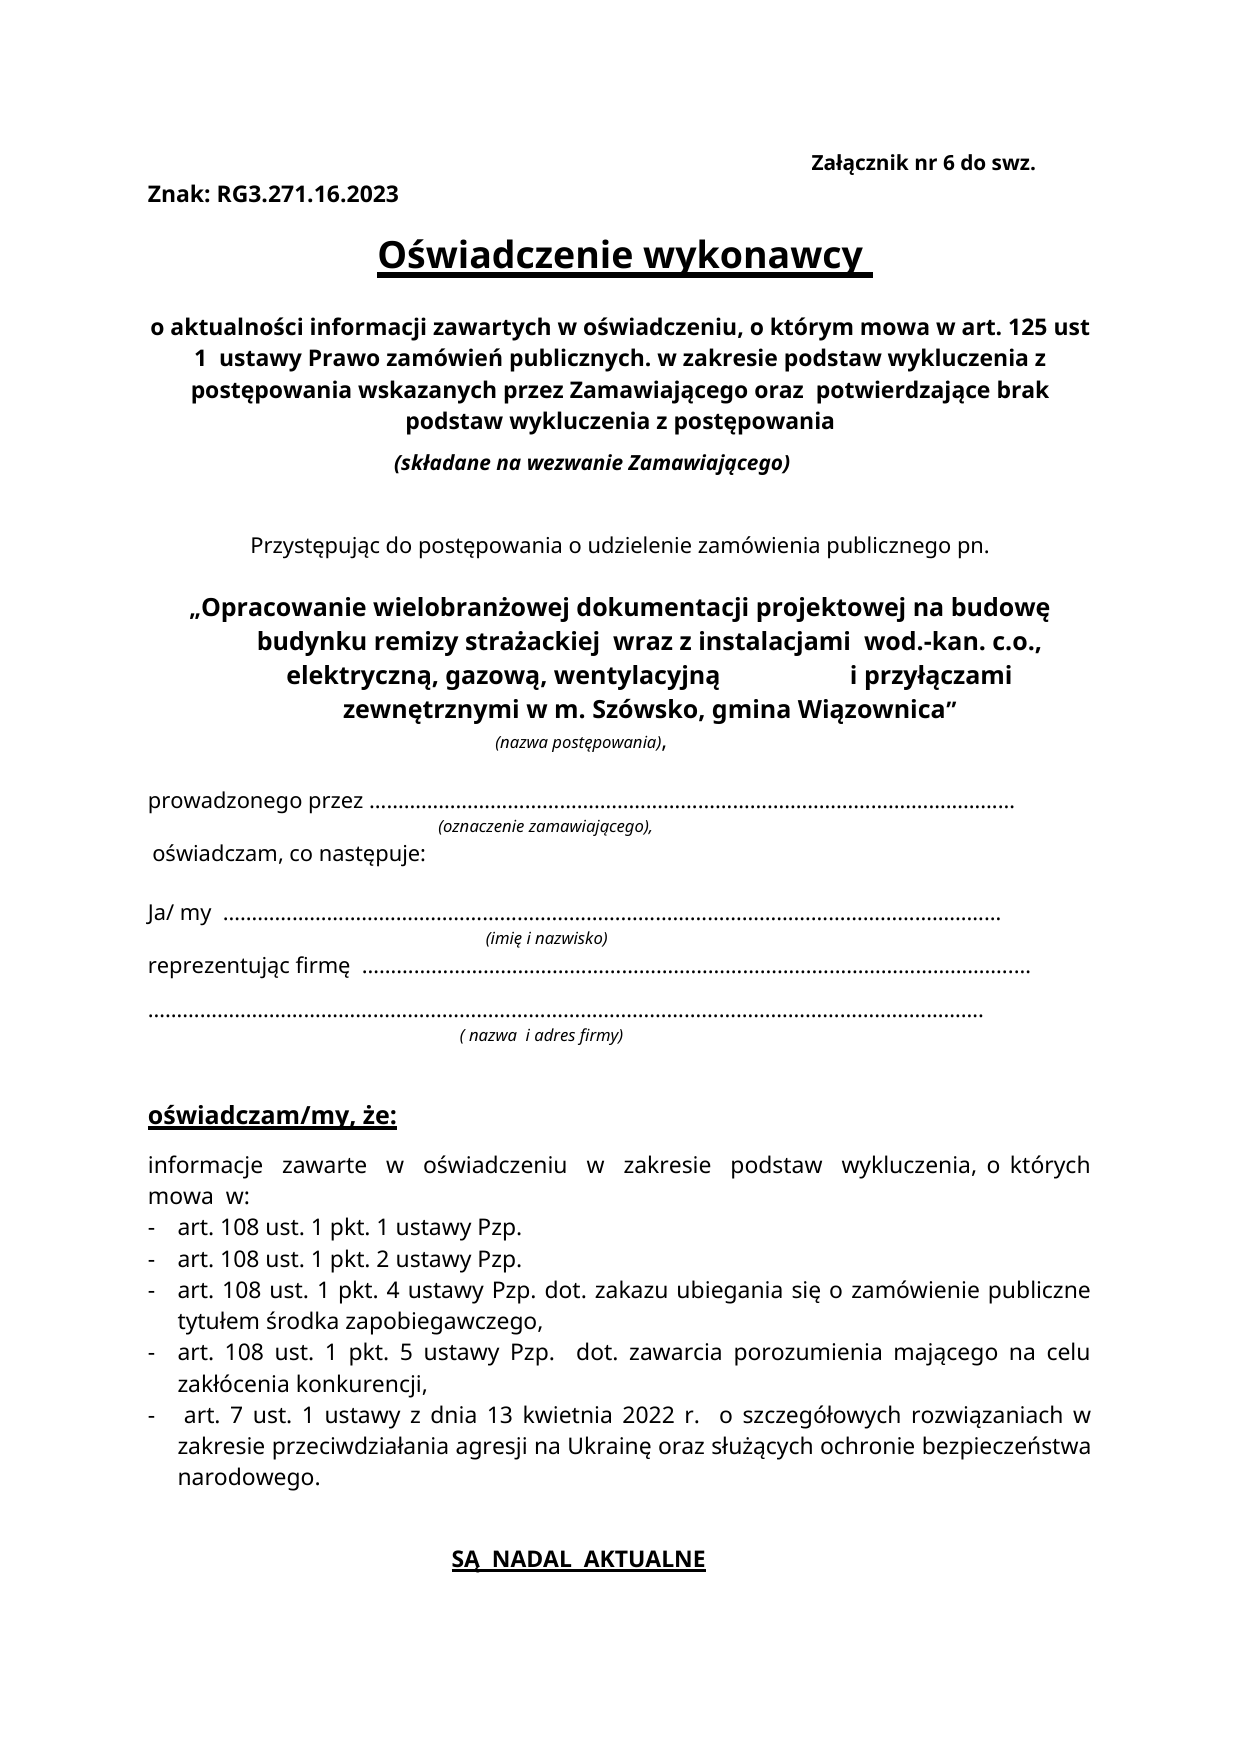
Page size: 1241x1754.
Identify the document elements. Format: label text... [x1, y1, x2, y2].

text prowadzonego przez …………………………………………………………………………………….…………… [148, 785, 1092, 815]
text Ja/ my ……………………………………………………………………………………………………………………… [148, 897, 1092, 927]
text (imię i nazwisko) [148, 927, 1092, 949]
text - art. 108 ust. 1 pkt. 2 ustawy Pzp. [148, 1243, 1092, 1274]
text - art. 7 ust. 1 ustawy z dnia 13 kwietnia 2022 r. o szczegółowych rozwiązaniach w zakresie przeciwdziałania agresji na Ukrainę oraz służących ochronie bezpieczeństwa narodowego. [148, 1399, 1092, 1493]
text oświadczam/my, że: [148, 1098, 1092, 1132]
text Załącznik nr 6 do swz. [738, 148, 1092, 176]
text „Opracowanie wielobranżowej dokumentacji projektowej na budowę budynku remizy strażackiej wraz z instalacjami wod.-kan. c.o., elektryczną, gazową, wentylacyjną i przyłączami zewnętrznymi w m. Szówsko, gmina Wiązownica” [148, 589, 1092, 725]
text o aktualności informacji zawartych w oświadczeniu, o którym mowa w art. 125 ust 1 ustawy Prawo zamówień publicznych. w zakresie podstaw wykluczenia z postępowania wskazanych przez Zamawiającego oraz potwierdzające brak podstaw wykluczenia z postępowania [148, 311, 1092, 436]
text (oznaczenie zamawiającego), [148, 815, 1092, 837]
text ………………………………………………………………………………………………………………………………. [148, 994, 1092, 1024]
text Oświadczenie wykonawcy [148, 229, 1092, 280]
text informacje zawarte w oświadczeniu w zakresie podstaw wykluczenia, o których mowa w: [148, 1149, 1092, 1211]
text Przystępując do postępowania o udzielenie zamówienia publicznego pn. [148, 529, 1092, 559]
text - art. 108 ust. 1 pkt. 1 ustawy Pzp. [148, 1211, 1092, 1243]
text oświadczam, co następuje: [148, 837, 1092, 867]
text - art. 108 ust. 1 pkt. 5 ustawy Pzp. dot. zawarcia porozumienia mającego na celu zakłócenia konkurencji, [148, 1336, 1092, 1399]
text (nazwa postępowania), [148, 725, 1092, 755]
text (składane na wezwanie Zamawiającego) [148, 448, 1033, 477]
text - art. 108 ust. 1 pkt. 4 ustawy Pzp. dot. zakazu ubiegania się o zamówienie publiczne tytułem środka zapobiegawczego, [148, 1274, 1092, 1336]
text SĄ NADAL AKTUALNE [148, 1543, 1092, 1574]
text Znak: RG3.271.16.2023 [148, 178, 1092, 209]
text reprezentując firmę …………………………………………………………………………………………………..… [148, 949, 1092, 979]
text ( nazwa i adres firmy) [148, 1024, 1092, 1047]
